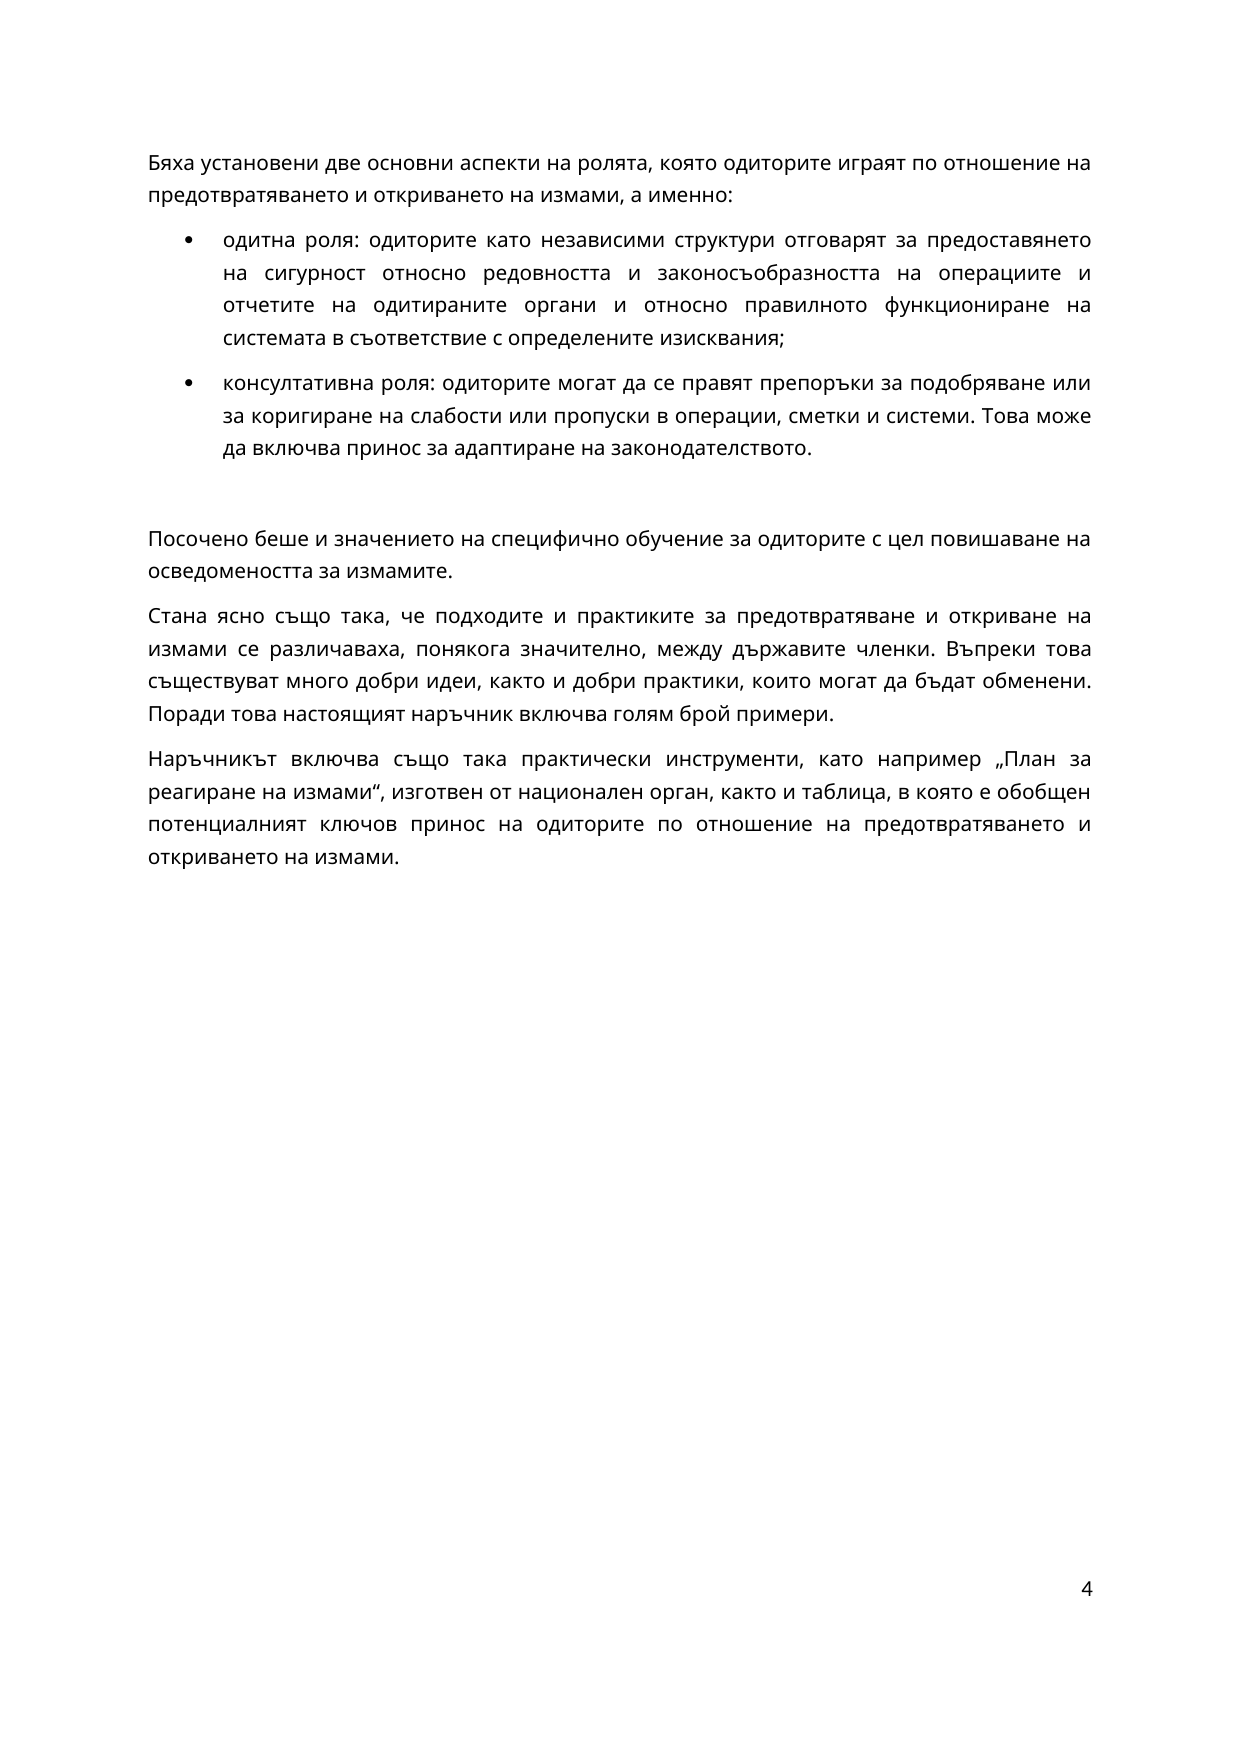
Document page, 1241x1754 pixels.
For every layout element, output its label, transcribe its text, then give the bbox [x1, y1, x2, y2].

text Посочено беше и значението на специфично обучение за одиторите с цел повишаване на осведомеността за измамите. [148, 524, 1093, 585]
text Наръчникът включва също така практически инструменти, като например „План за реагиране на измами“, изготвен от национален орган, както и таблица, в която е обобщен потенциалният ключов принос на одиторите по отношение на предотвратяването и откриването на измами. [148, 744, 1093, 871]
list консултативна роля: одиторите могат да се правят препоръки за подобряване или за коригиране на слабости или пропуски в операции, сметки и системи. Това може да включва принос за адаптиране на законодателството. [185, 368, 1093, 462]
list одитна роля: одиторите като независими структури отговарят за предоставянето на сигурност относно редовността и законосъобразността на операциите и отчетите на одитираните органи и относно правилното функциониране на системата в съответствие с определените изисквания; [185, 225, 1093, 352]
text Стана ясно също така, че подходите и практиките за предотвратяване и откриване на измами се различаваха, понякога значително, между държавите членки. Въпреки това съществуват много добри идеи, както и добри практики, които могат да бъдат обменени. Поради това настоящият наръчник включва голям брой примери. [148, 601, 1093, 728]
text Бяха установени две основни аспекти на ролята, която одиторите играят по отношение на предотвратяването и откриването на измами, а именно: [148, 148, 1093, 209]
